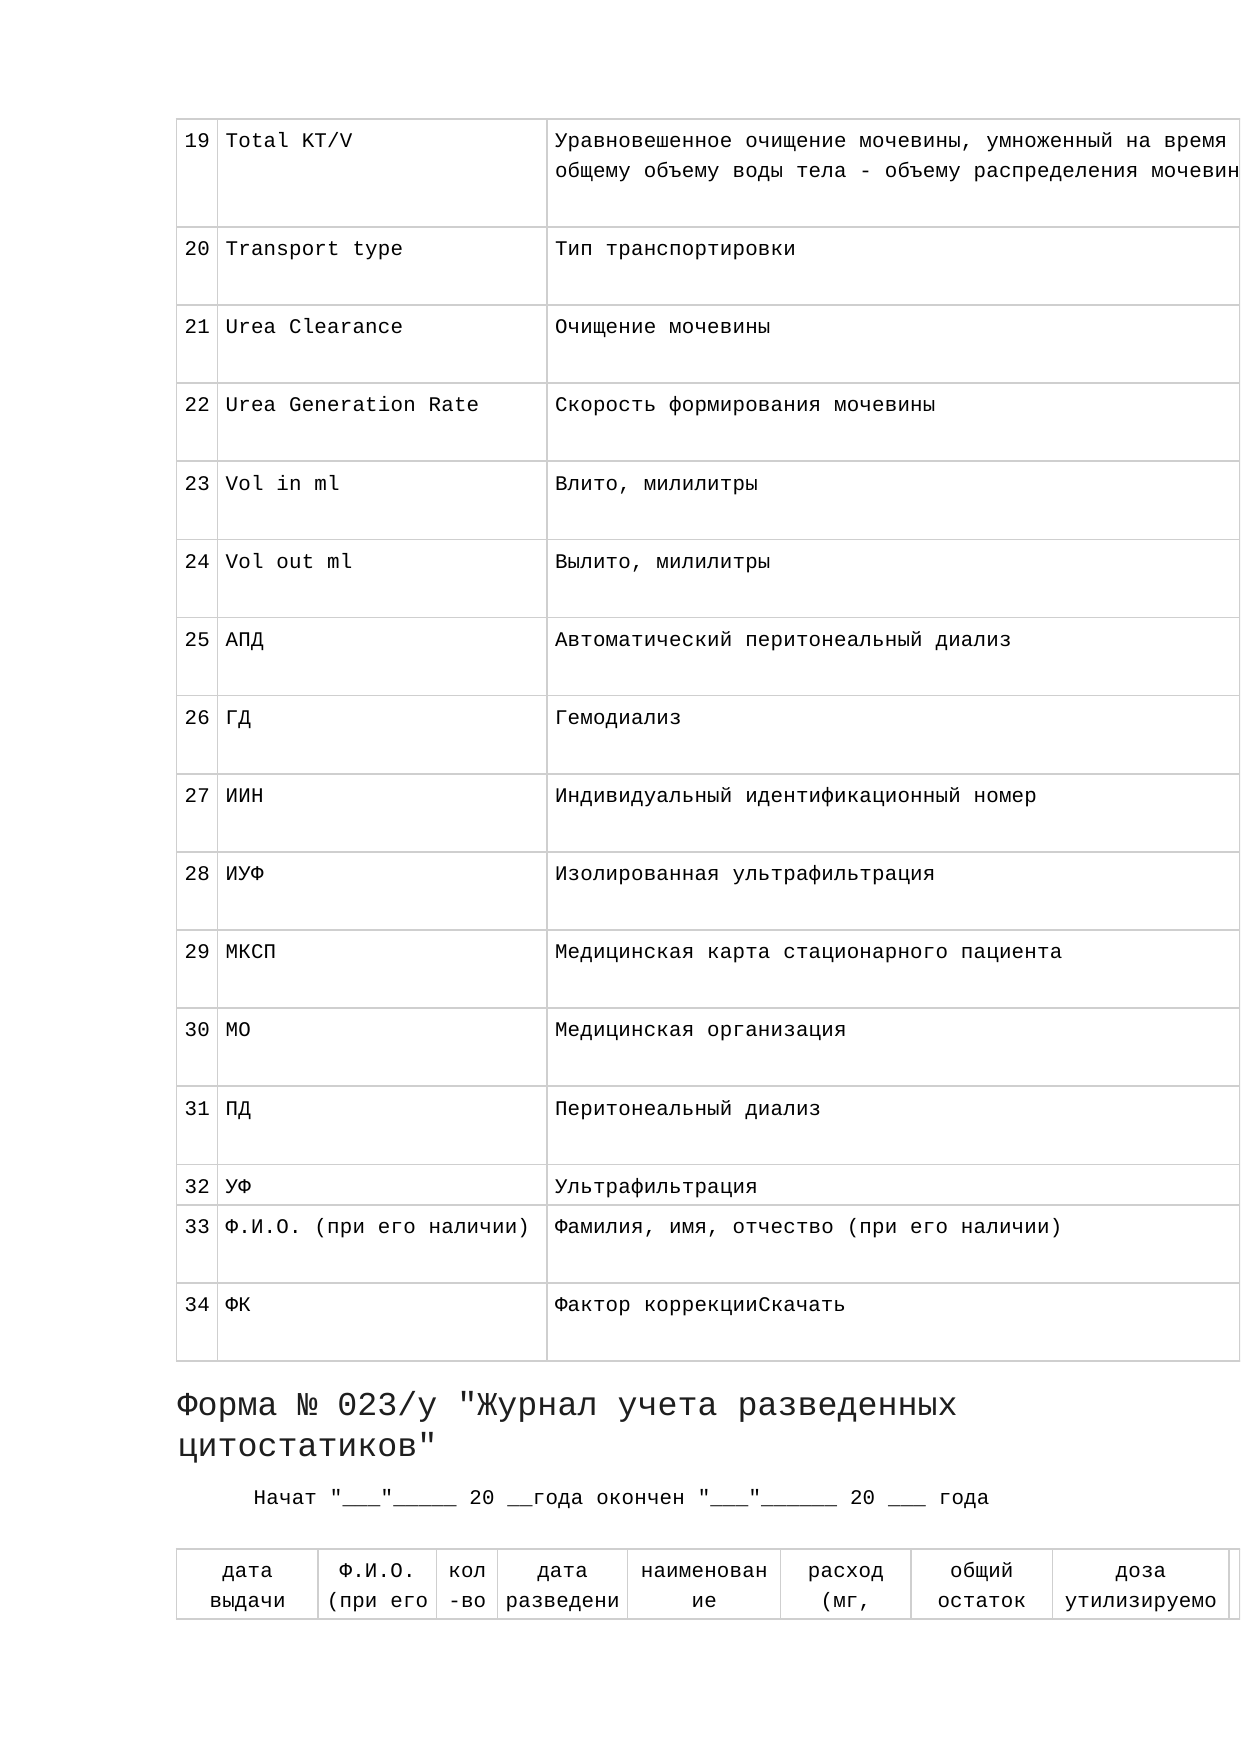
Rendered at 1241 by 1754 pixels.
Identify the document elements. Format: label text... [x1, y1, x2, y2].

table_cell Автоматический перитонеальный диализ [548, 618, 1239, 695]
table_cell ФК [218, 1284, 546, 1360]
table_header кол-во [437, 1550, 497, 1618]
table_cell Очищение мочевины [548, 306, 1239, 382]
table_cell 24 [177, 540, 217, 617]
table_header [319, 1550, 436, 1618]
table_cell Скорость формирования мочевины [548, 384, 1239, 460]
table_cell Медицинская карта стационарного пациента [548, 931, 1239, 1007]
table_cell МКСП [218, 931, 546, 1007]
table_cell Влито, милилитры [548, 462, 1239, 538]
table_cell Изолированная ультрафильтрация [548, 853, 1239, 929]
table_cell 21 [177, 306, 217, 382]
table_header дата разведения [498, 1550, 627, 1618]
table_cell ПД [218, 1087, 546, 1163]
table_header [628, 1550, 780, 1618]
table_cell Urea Clearance [218, 306, 546, 382]
table_cell ИИН [218, 775, 546, 851]
table_cell Vol out ml [218, 540, 546, 617]
table_cell МО [218, 1009, 546, 1085]
table_cell Фактор коррекцииСкачать [548, 1284, 1239, 1360]
table_cell ГД [218, 696, 546, 773]
table_cell Вылито, милилитры [548, 540, 1239, 617]
table_cell Медицинская организация [548, 1009, 1239, 1085]
table_cell Уравновешенное очищение мочевины, умноженный на время и стандартизованный по общему объему воды тела - объему распределения мочевины [548, 120, 1239, 226]
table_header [781, 1550, 910, 1618]
table_cell 32 [177, 1165, 217, 1204]
table_cell 34 [177, 1284, 217, 1360]
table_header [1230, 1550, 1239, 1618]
table_cell 27 [177, 775, 217, 851]
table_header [177, 1550, 317, 1618]
table_cell 20 [177, 228, 217, 304]
table_cell 25 [177, 618, 217, 695]
table_cell Total KT/V [218, 120, 546, 226]
table_cell 26 [177, 696, 217, 773]
table_cell 29 [177, 931, 217, 1007]
table_cell Vol in ml [218, 462, 546, 538]
table_cell Перитонеальный диализ [548, 1087, 1239, 1163]
table_cell Ф.И.О. (при его наличии) [218, 1206, 546, 1282]
table_cell Фамилия, имя, отчество (при его наличии) [548, 1206, 1239, 1282]
table_cell 28 [177, 853, 217, 929]
text Форма № 023/у "Журнал учета разведенных цитостатиков" [177, 1385, 1152, 1467]
table_cell 30 [177, 1009, 217, 1085]
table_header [912, 1550, 1052, 1618]
table_cell ИУФ [218, 853, 546, 929]
table_cell 31 [177, 1087, 217, 1163]
text Начат "___"_____ 20 __года окончен "___"______ 20 ___ года [177, 1481, 1152, 1510]
table_cell Transport type [218, 228, 546, 304]
table_cell 23 [177, 462, 217, 538]
table_cell Ультрафильтрация [548, 1165, 1239, 1204]
table_cell Urea Generation Rate [218, 384, 546, 460]
table_cell АПД [218, 618, 546, 695]
table_cell Индивидуальный идентификационный номер [548, 775, 1239, 851]
table_cell УФ [218, 1165, 546, 1204]
table_cell 19 [177, 120, 217, 226]
table_cell 22 [177, 384, 217, 460]
table_cell Тип транспортировки [548, 228, 1239, 304]
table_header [1053, 1550, 1228, 1618]
table_cell 33 [177, 1206, 217, 1282]
table_cell Гемодиализ [548, 696, 1239, 773]
